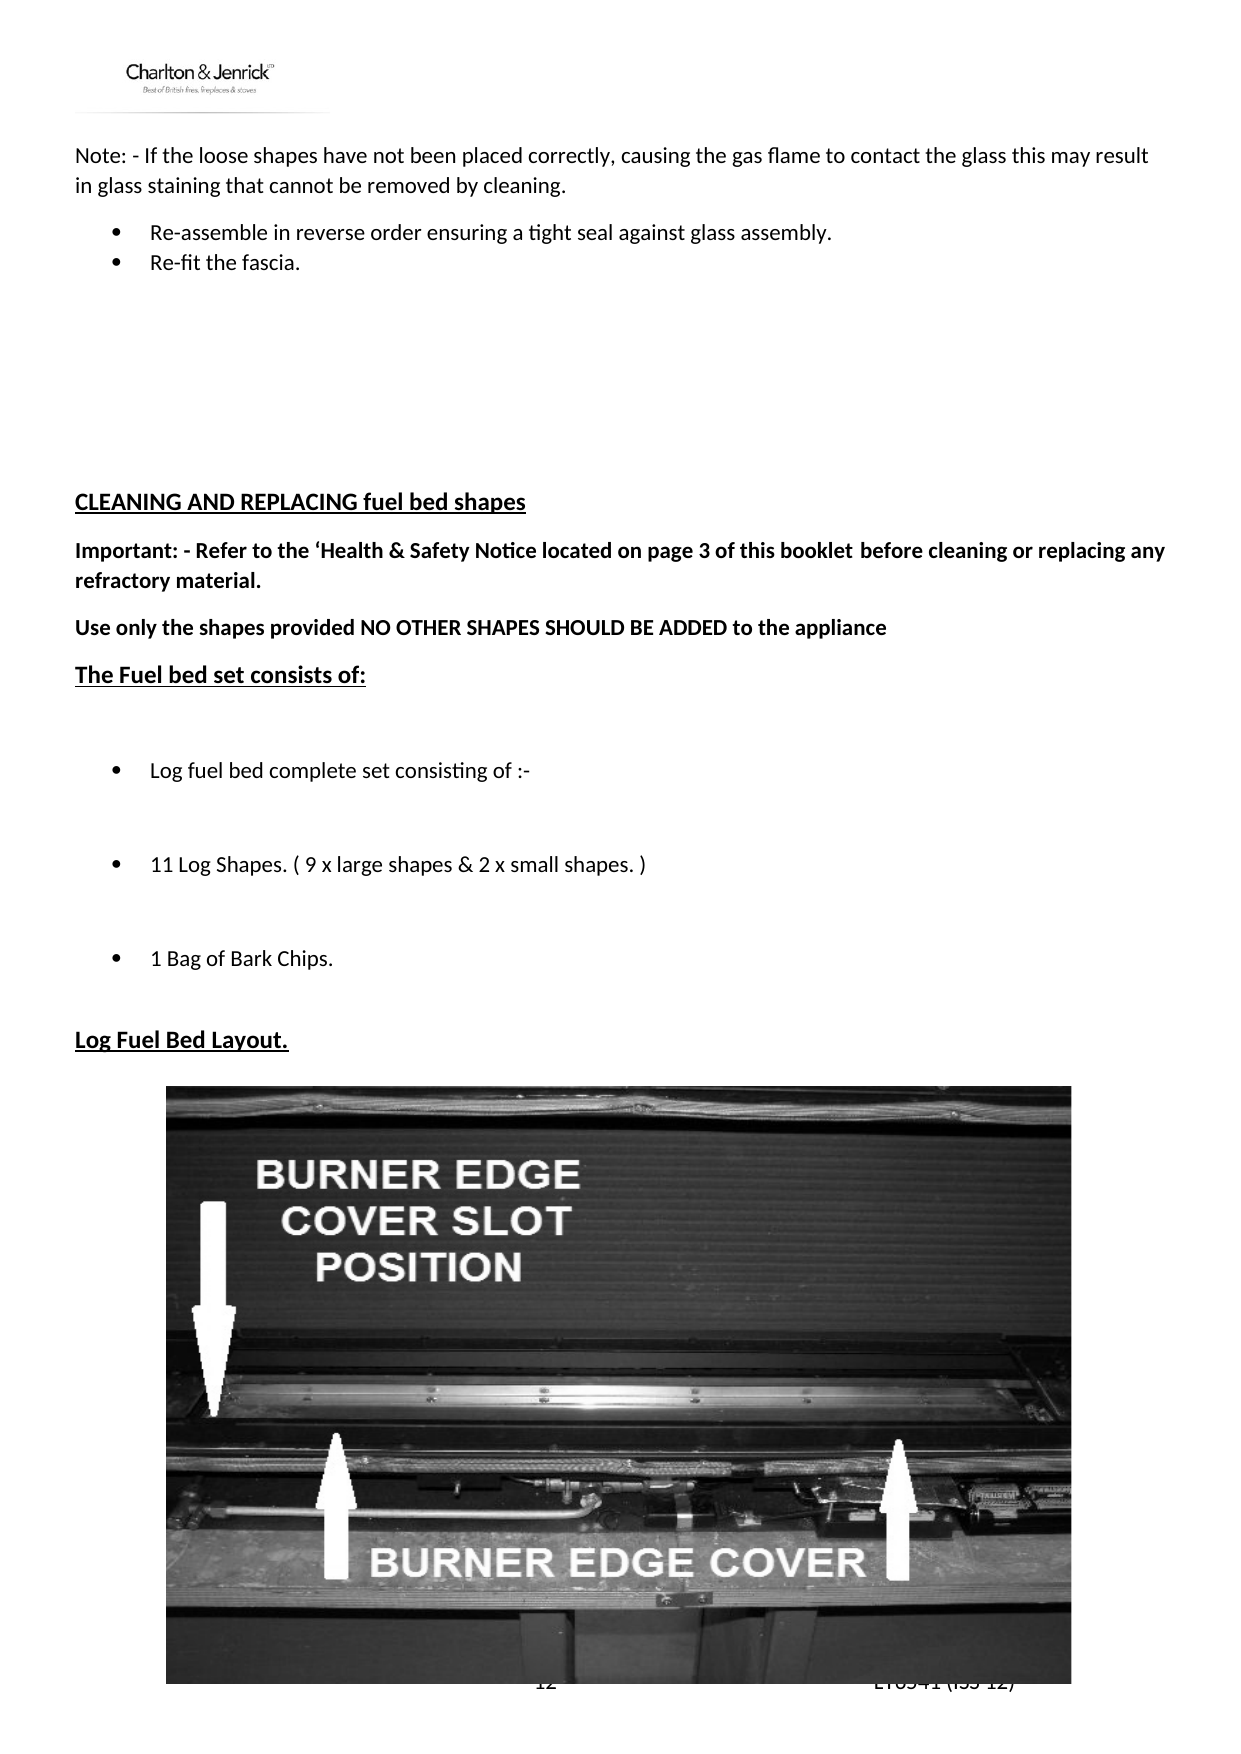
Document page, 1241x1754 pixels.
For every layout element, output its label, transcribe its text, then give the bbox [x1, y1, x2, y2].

text Use only the shapes provided NO OTHER SHAPES SHOULD BE ADDED to the appliance [75, 613, 1165, 641]
text Note: - If the loose shapes have not been placed correctly, causing the gas flame to contact the glass this may result in glass staining that cannot be removed by cleaning. [75, 141, 1165, 199]
list 11 Log Shapes. ( 9 x large shapes & 2 x small shapes. ) [112, 850, 1165, 878]
list 1 Bag of Bark Chips. [112, 944, 1165, 972]
text CLEANING AND REPLACING fuel bed shapes [75, 486, 1165, 517]
list Re-assemble in reverse order ensuring a tight seal against glass assembly. [112, 218, 1165, 246]
text Important: - Refer to the ‘Health & Safety Notice located on page 3 of this booklet before cleaning or replacing any refractory material. [75, 536, 1165, 594]
list Re-fit the fascia. [112, 248, 1165, 276]
text Log Fuel Bed Layout. [75, 1024, 1165, 1055]
list Log fuel bed complete set consisting of :- [112, 756, 1165, 784]
picture [75, 59, 331, 114]
text The Fuel bed set consists of: [75, 660, 1165, 690]
